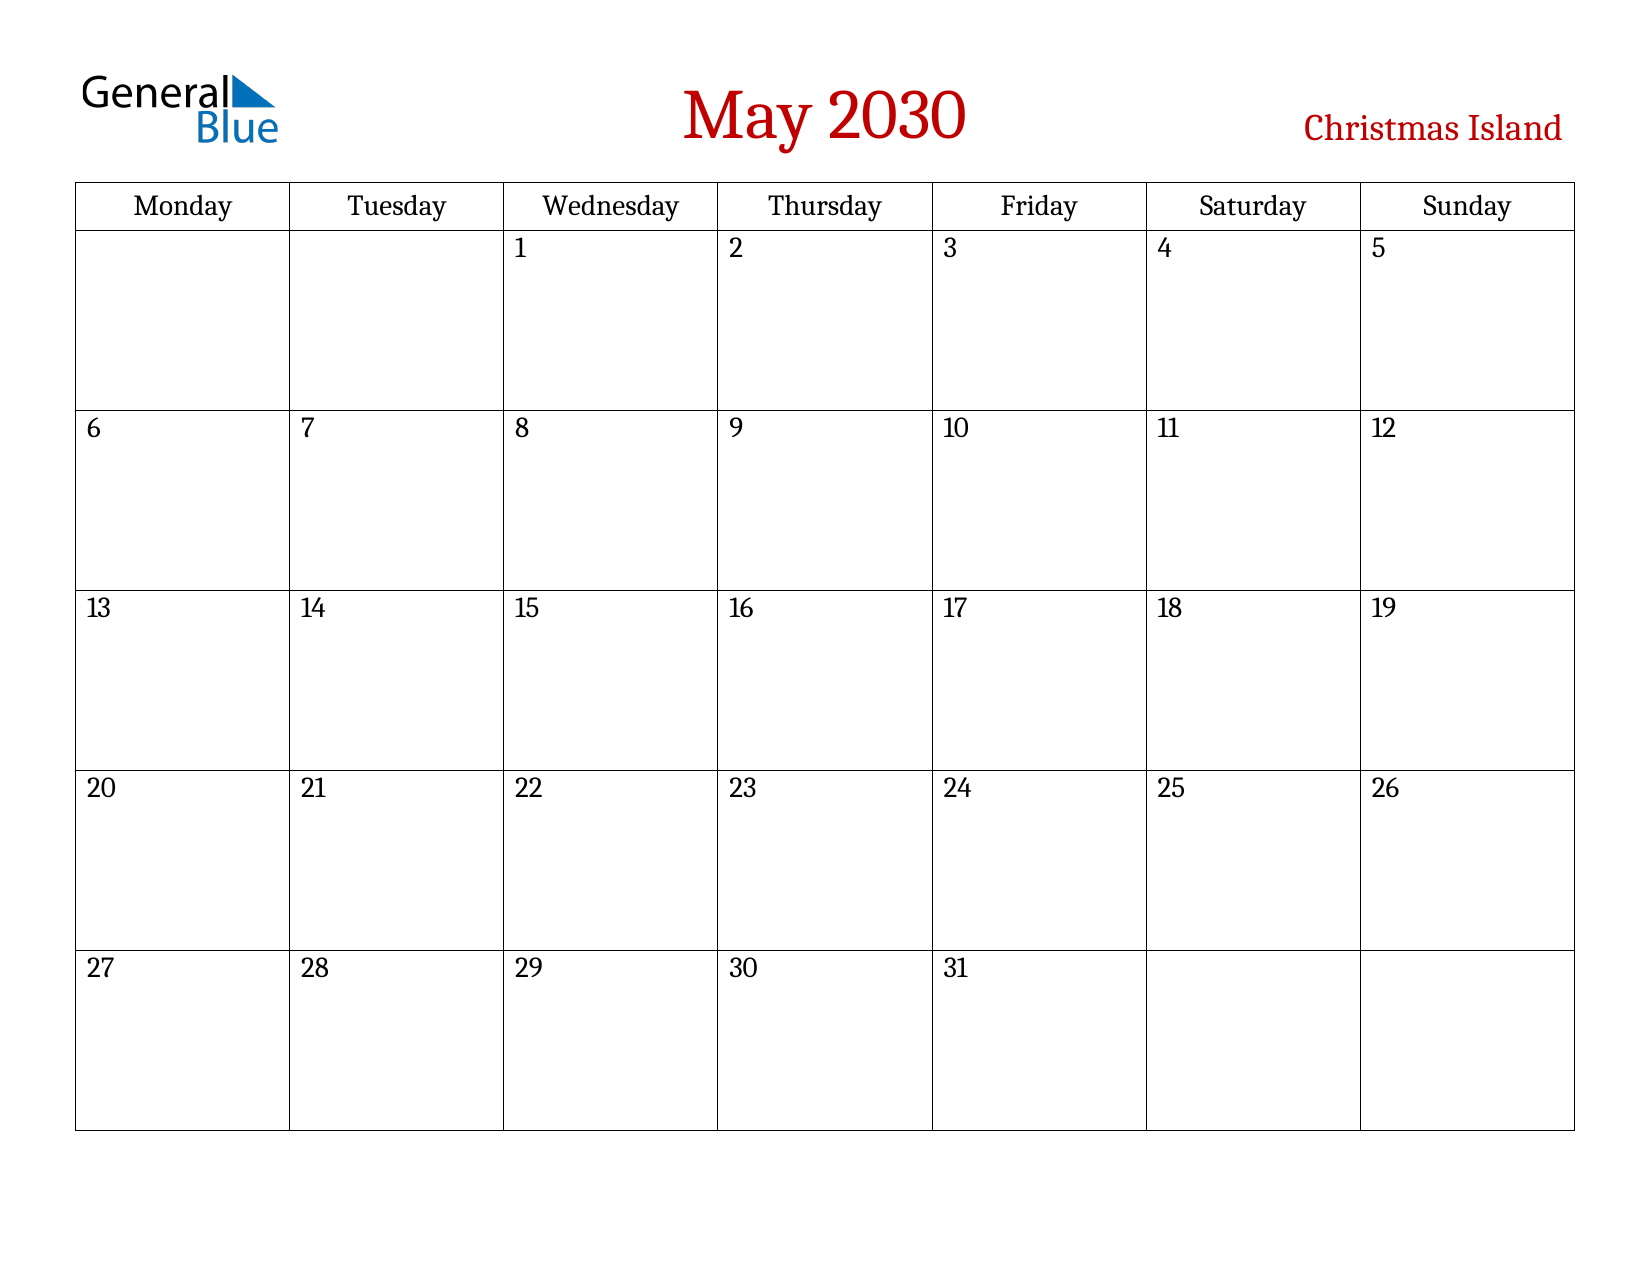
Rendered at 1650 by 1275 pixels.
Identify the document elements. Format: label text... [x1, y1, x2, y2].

table_cell 25 [1147, 771, 1360, 805]
table_cell [504, 985, 717, 1130]
table_cell 22 [504, 771, 717, 805]
table_cell 14 [290, 591, 503, 625]
table_cell [718, 445, 932, 590]
table_cell 16 [718, 591, 932, 625]
table_cell 6 [76, 411, 289, 444]
table_cell [504, 265, 717, 410]
table_cell 20 [76, 771, 289, 805]
table_cell [718, 805, 932, 950]
table_cell [1361, 805, 1574, 950]
table_cell [933, 445, 1146, 590]
table_cell [933, 805, 1146, 950]
table_cell 15 [504, 591, 717, 625]
picture [82, 75, 278, 143]
table_cell 29 [504, 951, 717, 985]
table_cell Wednesday [504, 183, 717, 230]
table_cell 10 [933, 411, 1146, 444]
table_cell [1147, 951, 1360, 985]
table_cell 2 [718, 231, 932, 264]
table_cell [290, 265, 503, 410]
table_cell [290, 805, 503, 950]
table_cell [1147, 805, 1360, 950]
table_cell [76, 985, 289, 1130]
table_cell 26 [1361, 771, 1574, 805]
table_cell 17 [933, 591, 1146, 625]
table_cell Tuesday [290, 183, 503, 230]
table_cell 13 [76, 591, 289, 625]
table_cell [1147, 445, 1360, 590]
table_cell 21 [290, 771, 503, 805]
table_cell [1147, 625, 1360, 770]
table_cell [1361, 265, 1574, 410]
table_cell [1361, 445, 1574, 590]
table_cell [1147, 265, 1360, 410]
table_cell 4 [1147, 231, 1360, 264]
table_cell 27 [76, 951, 289, 985]
table_cell 8 [504, 411, 717, 444]
table_cell [290, 625, 503, 770]
table_cell [933, 985, 1146, 1130]
table_cell [76, 231, 289, 264]
table_cell [1147, 985, 1360, 1130]
table_cell [933, 625, 1146, 770]
table_cell Monday [76, 183, 289, 230]
table_cell [290, 985, 503, 1130]
table_cell 7 [290, 411, 503, 444]
table_cell 28 [290, 951, 503, 985]
table_cell [718, 265, 932, 410]
table_cell [76, 265, 289, 410]
table_cell [504, 805, 717, 950]
table_header May 2030 [504, 75, 1146, 182]
table_cell Saturday [1147, 183, 1360, 230]
table_cell 12 [1361, 411, 1574, 444]
table_cell [76, 625, 289, 770]
table_cell [933, 265, 1146, 410]
table_cell [718, 625, 932, 770]
table_cell [1361, 985, 1574, 1130]
table_cell [1361, 951, 1574, 985]
table_header Christmas Island [1146, 75, 1574, 182]
table_cell 3 [933, 231, 1146, 264]
table_cell [718, 985, 932, 1130]
table_cell 19 [1361, 591, 1574, 625]
table_header [76, 75, 503, 182]
table_cell [504, 445, 717, 590]
table_cell 1 [504, 231, 717, 264]
table_cell 9 [718, 411, 932, 444]
table_cell Sunday [1361, 183, 1574, 230]
table_cell 30 [718, 951, 932, 985]
table_cell [76, 445, 289, 590]
table_cell 11 [1147, 411, 1360, 444]
table_cell Thursday [718, 183, 932, 230]
table_cell 24 [933, 771, 1146, 805]
table_cell [504, 625, 717, 770]
table_cell [1361, 625, 1574, 770]
table_cell 5 [1361, 231, 1574, 264]
table_cell [76, 805, 289, 950]
table_cell 23 [718, 771, 932, 805]
table_cell [290, 445, 503, 590]
table_cell 18 [1147, 591, 1360, 625]
table_cell 31 [933, 951, 1146, 985]
table_cell Friday [933, 183, 1146, 230]
table_cell [290, 231, 503, 264]
